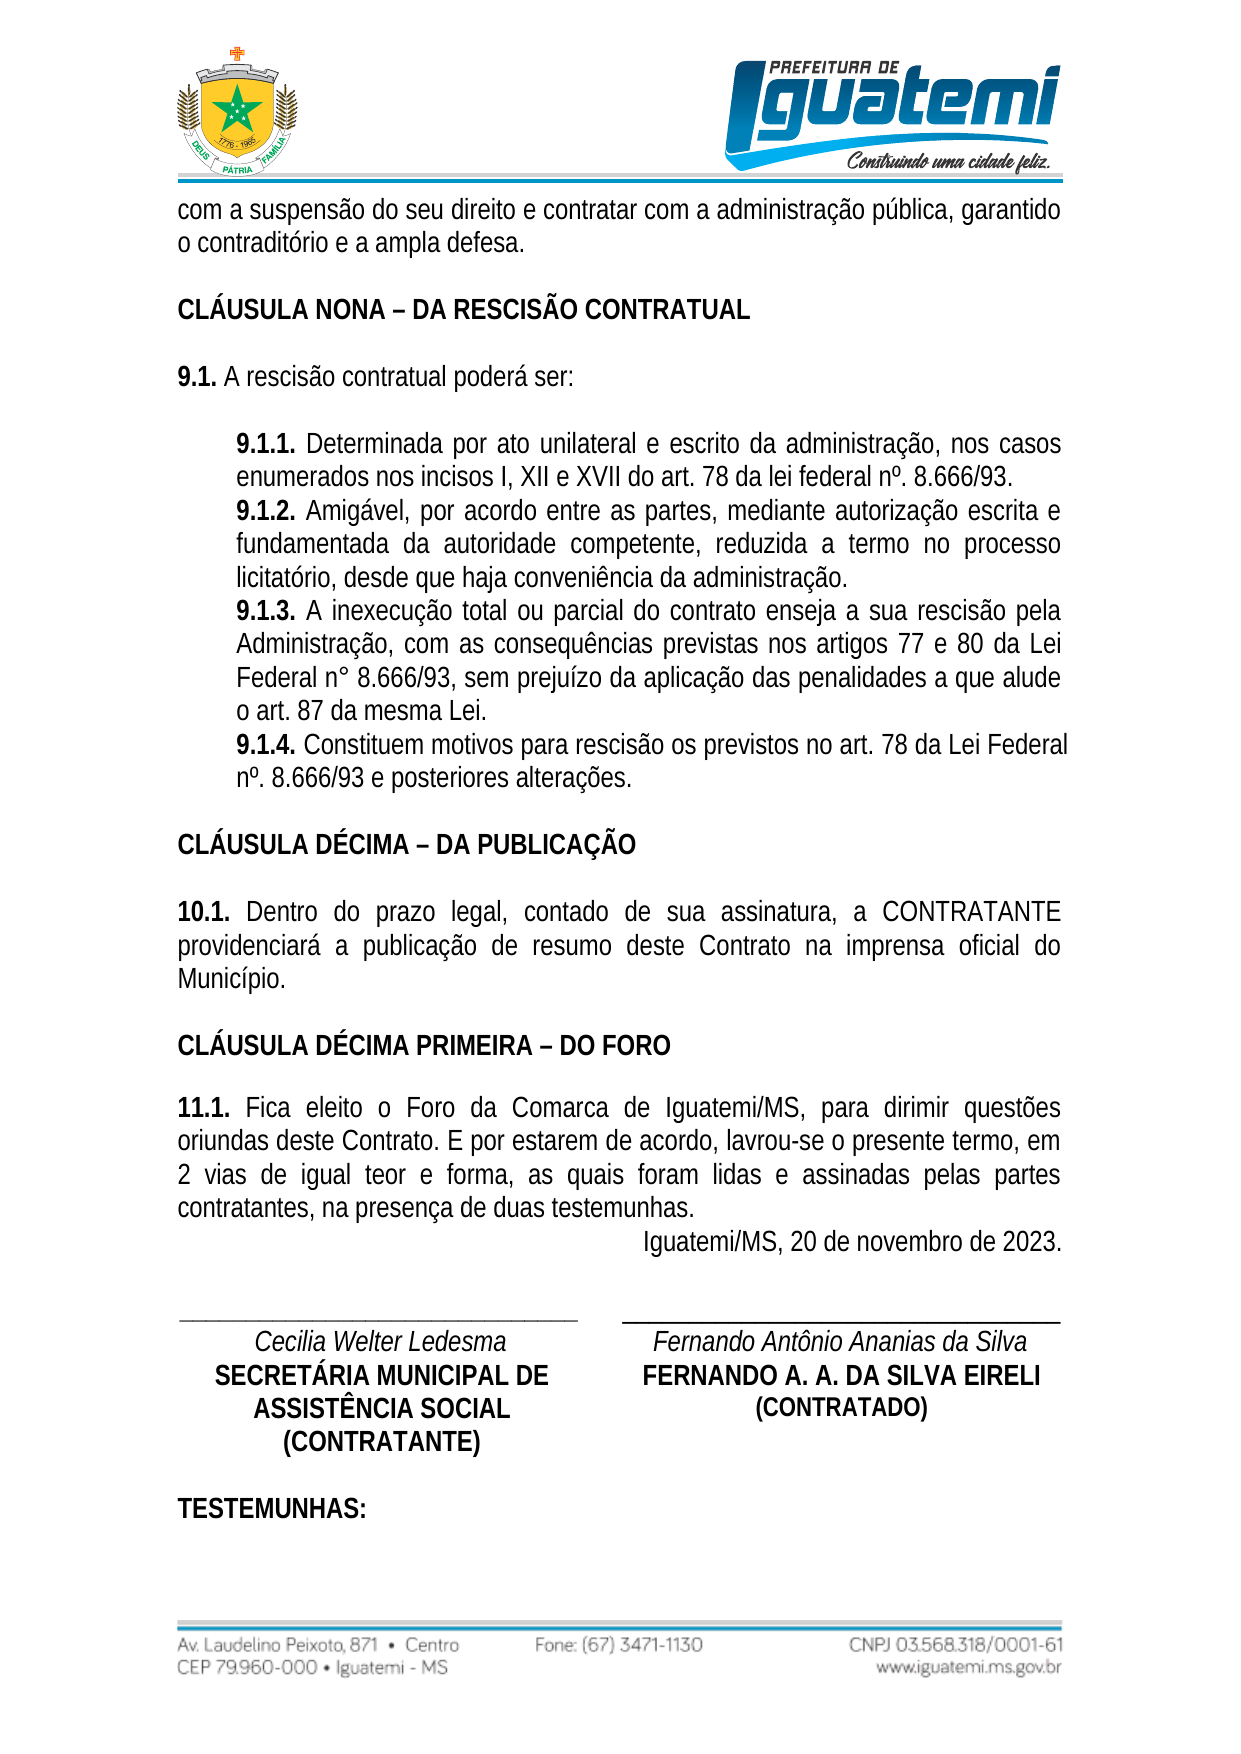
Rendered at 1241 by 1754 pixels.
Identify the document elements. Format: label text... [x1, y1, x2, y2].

text 11.1. Fica eleito o Foro da Comarca de Iguatemi/MS, para dirimir questões oriundas deste Contrato. E por estarem de acordo, lavrou-se o presente termo, em 2 vias de igual teor e forma, as quais foram lidas e assinadas pelas partes contratantes, na presença de duas testemunhas. [177, 1090, 1063, 1224]
text 9.1.4. Constituem motivos para rescisão os previstos no art. 78 da Lei Federal nº. 8.666/93 e posteriores alterações. [236, 727, 1070, 794]
text CLÁUSULA DÉCIMA – DA PUBLICAÇÃO [177, 827, 1127, 861]
text CLÁUSULA DÉCIMA PRIMEIRA – DO FORO [177, 1028, 1127, 1061]
text TESTEMUNHAS: [177, 1491, 1063, 1525]
text 9.1.1. Determinada por ato unilateral e escrito da administração, nos casos enumerados nos incisos I, XII e XVII do art. 78 da lei federal nº. 8.666/93. [236, 426, 1063, 493]
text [177, 192, 1063, 259]
picture [177, 1620, 1065, 1681]
text Iguatemi/MS, 20 de novembro de 2023. [177, 1224, 1063, 1257]
table_header _________________________________ Fernando Antônio Ananias da Silva FERNANDO A. A. DA SILVA EIRELI (CONTRATADO) [591, 1291, 1093, 1458]
text 9.1.3. A inexecução total ou parcial do contrato enseja a sua rescisão pela Administração, com as consequências previstas nos artigos 77 e 80 da Lei Federal n° 8.666/93, sem prejuízo da aplicação das penalidades a que alude o art. 87 da mesma Lei. [236, 593, 1063, 727]
text 10.1. Dentro do prazo legal, contado de sua assinatura, a CONTRATANTE providenciará a publicação de resumo deste Contrato na imprensa oficial do Município. [177, 894, 1063, 994]
text 9.1. A rescisão contratual poderá ser: [177, 359, 1063, 393]
text 9.1.2. Amigável, por acordo entre as partes, mediante autorização escrita e fundamentada da autoridade competente, reduzida a termo no processo licitatório, desde que haja conveniência da administração. [236, 493, 1063, 593]
text CLÁUSULA NONA – DA RESCISÃO CONTRATUAL [177, 292, 1127, 326]
table_header ______________________________ Cecilia Welter Ledesma SECRETÁRIA MUNICIPAL DE ASSISTÊNCIA SOCIAL (CONTRATANTE) [173, 1291, 591, 1458]
